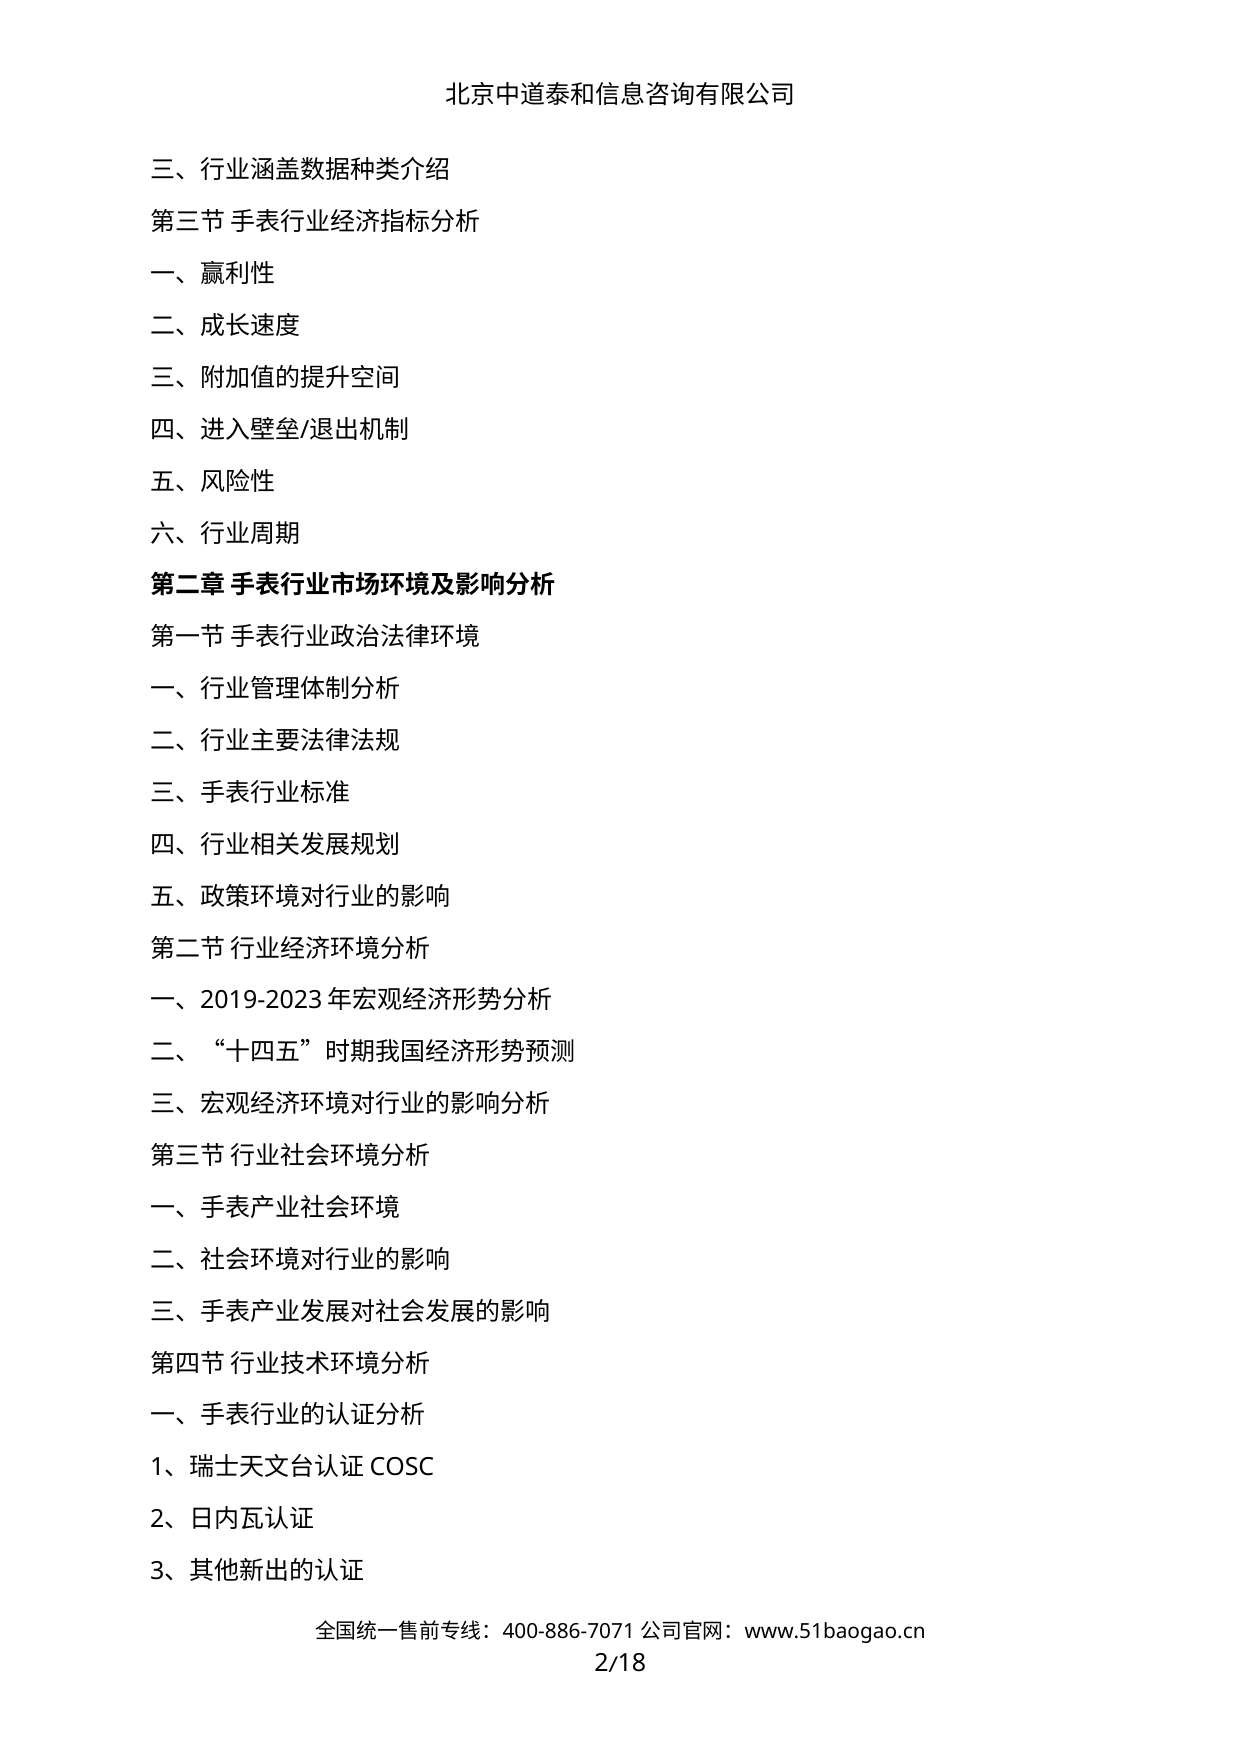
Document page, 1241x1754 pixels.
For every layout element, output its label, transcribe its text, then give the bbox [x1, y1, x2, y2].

text 二、“十四五”时期我国经济形势预测 [150, 1032, 1090, 1068]
text 二、行业主要法律法规 [150, 721, 1090, 757]
text 第三节 行业社会环境分析 [150, 1136, 1090, 1172]
text 二、成长速度 [150, 306, 1090, 342]
text 三、手表产业发展对社会发展的影响 [150, 1291, 1090, 1327]
text 四、进入壁垒/退出机制 [150, 409, 1090, 446]
text 一、手表行业的认证分析 [150, 1395, 1090, 1431]
text 五、风险性 [150, 461, 1090, 497]
text 一、2019-2023年宏观经济形势分析 [150, 980, 1090, 1016]
text 第一节 手表行业政治法律环境 [150, 617, 1090, 653]
text 第三节 手表行业经济指标分析 [150, 202, 1090, 238]
text 三、行业涵盖数据种类介绍 [150, 150, 1090, 186]
text 第二章 手表行业市场环境及影响分析 [150, 565, 1090, 601]
text 五、政策环境对行业的影响 [150, 876, 1090, 912]
text 三、附加值的提升空间 [150, 357, 1090, 394]
text 第四节 行业技术环境分析 [150, 1343, 1090, 1379]
text 一、手表产业社会环境 [150, 1187, 1090, 1224]
text 第二节 行业经济环境分析 [150, 928, 1090, 964]
text 四、行业相关发展规划 [150, 824, 1090, 861]
text 六、行业周期 [150, 513, 1090, 549]
text 二、社会环境对行业的影响 [150, 1239, 1090, 1276]
text 一、行业管理体制分析 [150, 669, 1090, 705]
text 3、其他新出的认证 [150, 1551, 1090, 1587]
text 1、瑞士天文台认证COSC [150, 1447, 1090, 1483]
text 一、赢利性 [150, 254, 1090, 290]
text 三、手表行业标准 [150, 772, 1090, 809]
text 2、日内瓦认证 [150, 1499, 1090, 1535]
text 三、宏观经济环境对行业的影响分析 [150, 1084, 1090, 1120]
